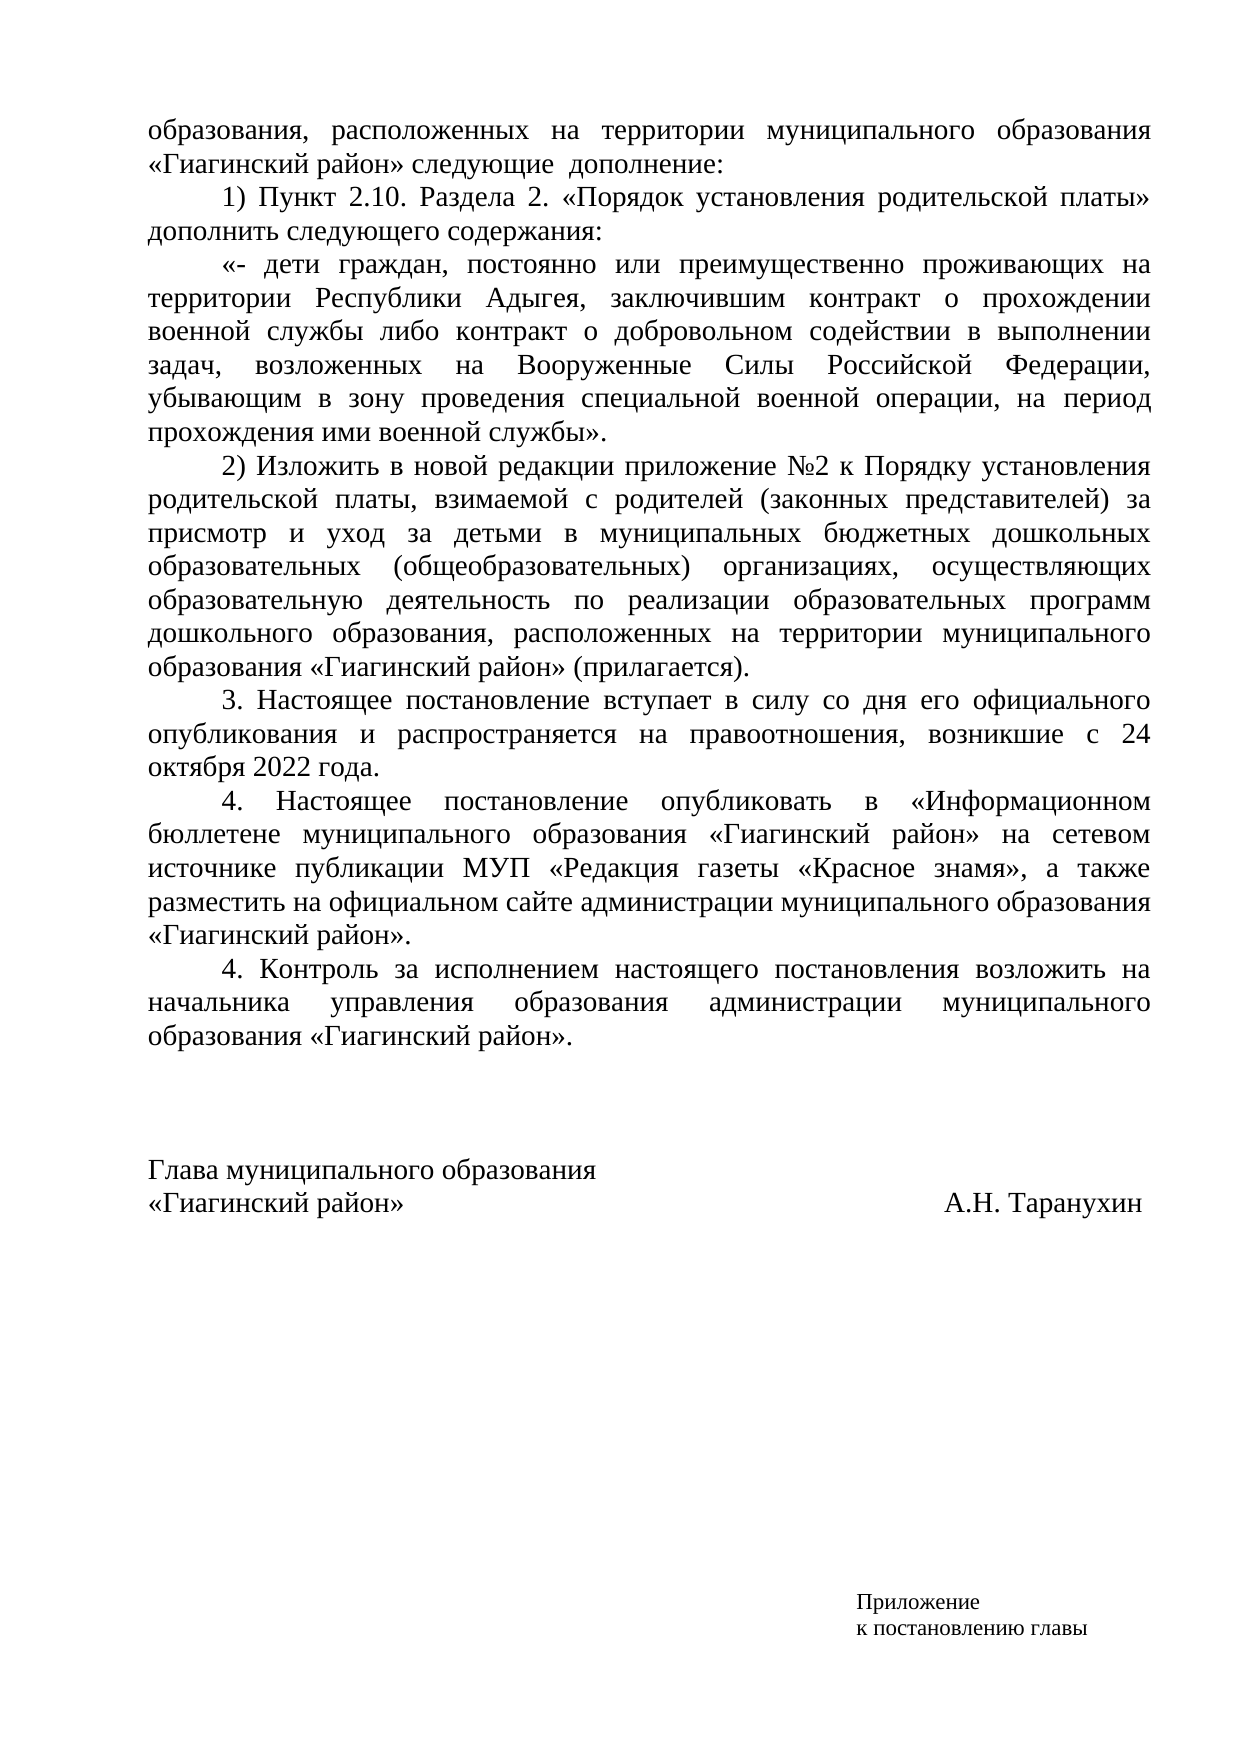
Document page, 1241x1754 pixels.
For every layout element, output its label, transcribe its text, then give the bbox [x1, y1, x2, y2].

text Приложение [856, 1588, 1152, 1614]
text к постановлению главы [856, 1614, 1152, 1641]
text 4. Контроль за исполнением настоящего постановления возложить на начальника управления образования администрации муниципального образования «Гиагинский район». [148, 951, 1152, 1051]
text 3. Настоящее постановление вступает в силу со дня его официального опубликования и распространяется на правоотношения, возникшие с 24 октября 2022 года. [148, 682, 1152, 783]
text 4. Настоящее постановление опубликовать в «Информационном бюллетене муниципального образования «Гиагинский район» на сетевом источнике публикации МУП «Редакция газеты «Красное знамя», а также разместить на официальном сайте администрации муниципального образования «Гиагинский район». [148, 783, 1152, 951]
text «Гиагинский район» А.Н. Таранухин [148, 1186, 1152, 1219]
text 1) Пункт 2.10. Раздела 2. «Порядок установления родительской платы» дополнить следующего содержания: [148, 179, 1152, 246]
text Глава муниципального образования [148, 1152, 1152, 1186]
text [148, 112, 1152, 179]
text 2) Изложить в новой редакции приложение №2 к Порядку установления родительской платы, взимаемой с родителей (законных представителей) за присмотр и уход за детьми в муниципальных бюджетных дошкольных образовательных (общеобразовательных) организациях, осуществляющих образовательную деятельность по реализации образовательных программ дошкольного образования, расположенных на территории муниципального образования «Гиагинский район» (прилагается). [148, 448, 1152, 682]
text «- дети граждан, постоянно или преимущественно проживающих на территории Республики Адыгея, заключившим контракт о прохождении военной службы либо контракт о добровольном содействии в выполнении задач, возложенных на Вооруженные Силы Российской Федерации, убывающим в зону проведения специальной военной операции, на период прохождения ими военной службы». [148, 246, 1152, 448]
